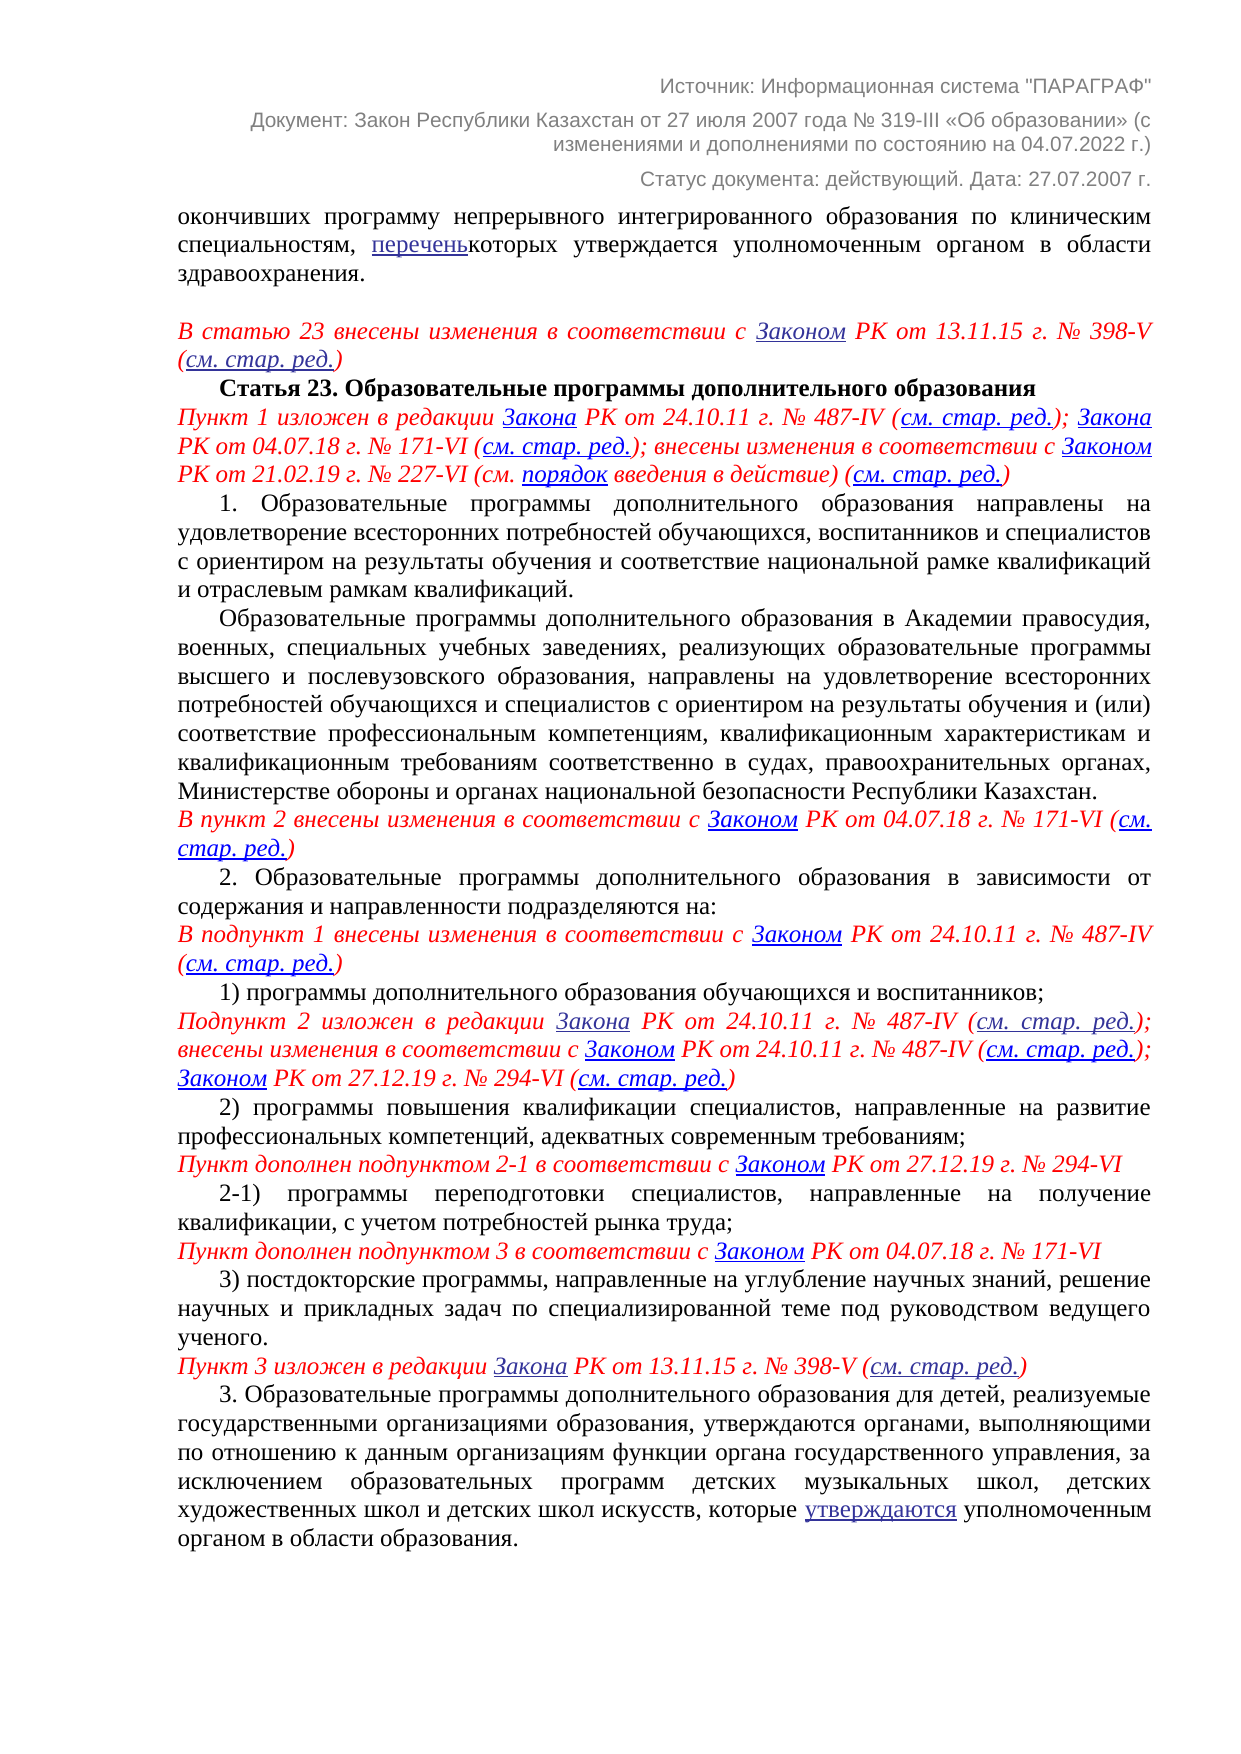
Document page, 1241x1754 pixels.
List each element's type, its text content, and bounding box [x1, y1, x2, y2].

text 3. Образовательные программы дополнительного образования для детей, реализуемые государственными организациями образования, утверждаются органами, выполняющими по отношению к данным организациям функции органа государственного управления, за исключением образовательных программ детских музыкальных школ, детских художественных школ и детских школ искусств, которые утверждаются уполномоченным органом в области образования. [177, 1379, 1152, 1552]
text Подпункт 2 изложен в редакции 3акона РК от 24.10.11 г. № 487-IV (см. стар. ред.); внесены изменения в соответствии с 3аконом РК от 24.10.11 г. № 487-IV (см. стар. ред.); Законом РК от 27.12.19 г. № 294-VI (см. стар. ред.) [177, 1006, 1152, 1092]
text Статья 23. Образовательные программы дополнительного образования [177, 373, 1152, 402]
text Пункт 1 изложен в редакции 3акона РК от 24.10.11 г. № 487-IV (см. стар. ред.); Закона РК от 04.07.18 г. № 171-VI (см. стар. ред.); внесены изменения в соответствии с Законом РК от 21.02.19 г. № 227-VI (см. порядок введения в действие) (см. стар. ред.) [177, 402, 1152, 488]
text В пункт 2 внесены изменения в соответствии с Законом РК от 04.07.18 г. № 171-VI (см. стар. ред.) [177, 804, 1152, 862]
text Пункт 3 изложен в редакции Закона РК от 13.11.15 г. № 398-V (см. стар. ред.) [177, 1351, 1152, 1379]
text 3) постдокторские программы, направленные на углубление научных знаний, решение научных и прикладных задач по специализированной теме под руководством ведущего ученого. [177, 1264, 1152, 1351]
text 2) программы повышения квалификации специалистов, направленные на развитие профессиональных компетенций, адекватных современным требованиям; [177, 1092, 1152, 1149]
text 2-1) программы переподготовки специалистов, направленные на получение квалификации, с учетом потребностей рынка труда; [177, 1178, 1152, 1236]
text В подпункт 1 внесены изменения в соответствии с 3аконом РК от 24.10.11 г. № 487-IV (см. стар. ред.) [177, 919, 1152, 977]
text Пункт дополнен подпунктом 3 в соответствии с Законом РК от 04.07.18 г. № 171-VI [177, 1236, 1152, 1264]
text Пункт дополнен подпунктом 2-1 в соответствии с Законом РК от 27.12.19 г. № 294-VI [177, 1149, 1152, 1178]
text 1) программы дополнительного образования обучающихся и воспитанников; [177, 977, 1152, 1006]
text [177, 201, 1152, 287]
text Образовательные программы дополнительного образования в Академии правосудия, военных, специальных учебных заведениях, реализующих образовательные программы высшего и послевузовского образования, направлены на удовлетворение всесторонних потребностей обучающихся и специалистов с ориентиром на результаты обучения и (или) соответствие профессиональным компетенциям, квалификационным характеристикам и квалификационным требованиям соответственно в судах, правоохранительных органах, Министерстве обороны и органах национальной безопасности Республики Казахстан. [177, 603, 1152, 804]
text 1. Образовательные программы дополнительного образования направлены на удовлетворение всесторонних потребностей обучающихся, воспитанников и специалистов с ориентиром на результаты обучения и соответствие национальной рамке квалификаций и отраслевым рамкам квалификаций. [177, 488, 1152, 603]
text 2. Образовательные программы дополнительного образования в зависимости от содержания и направленности подразделяются на: [177, 862, 1152, 919]
text В статью 23 внесены изменения в соответствии с Законом РК от 13.11.15 г. № 398-V (см. стар. ред.) [177, 316, 1152, 373]
